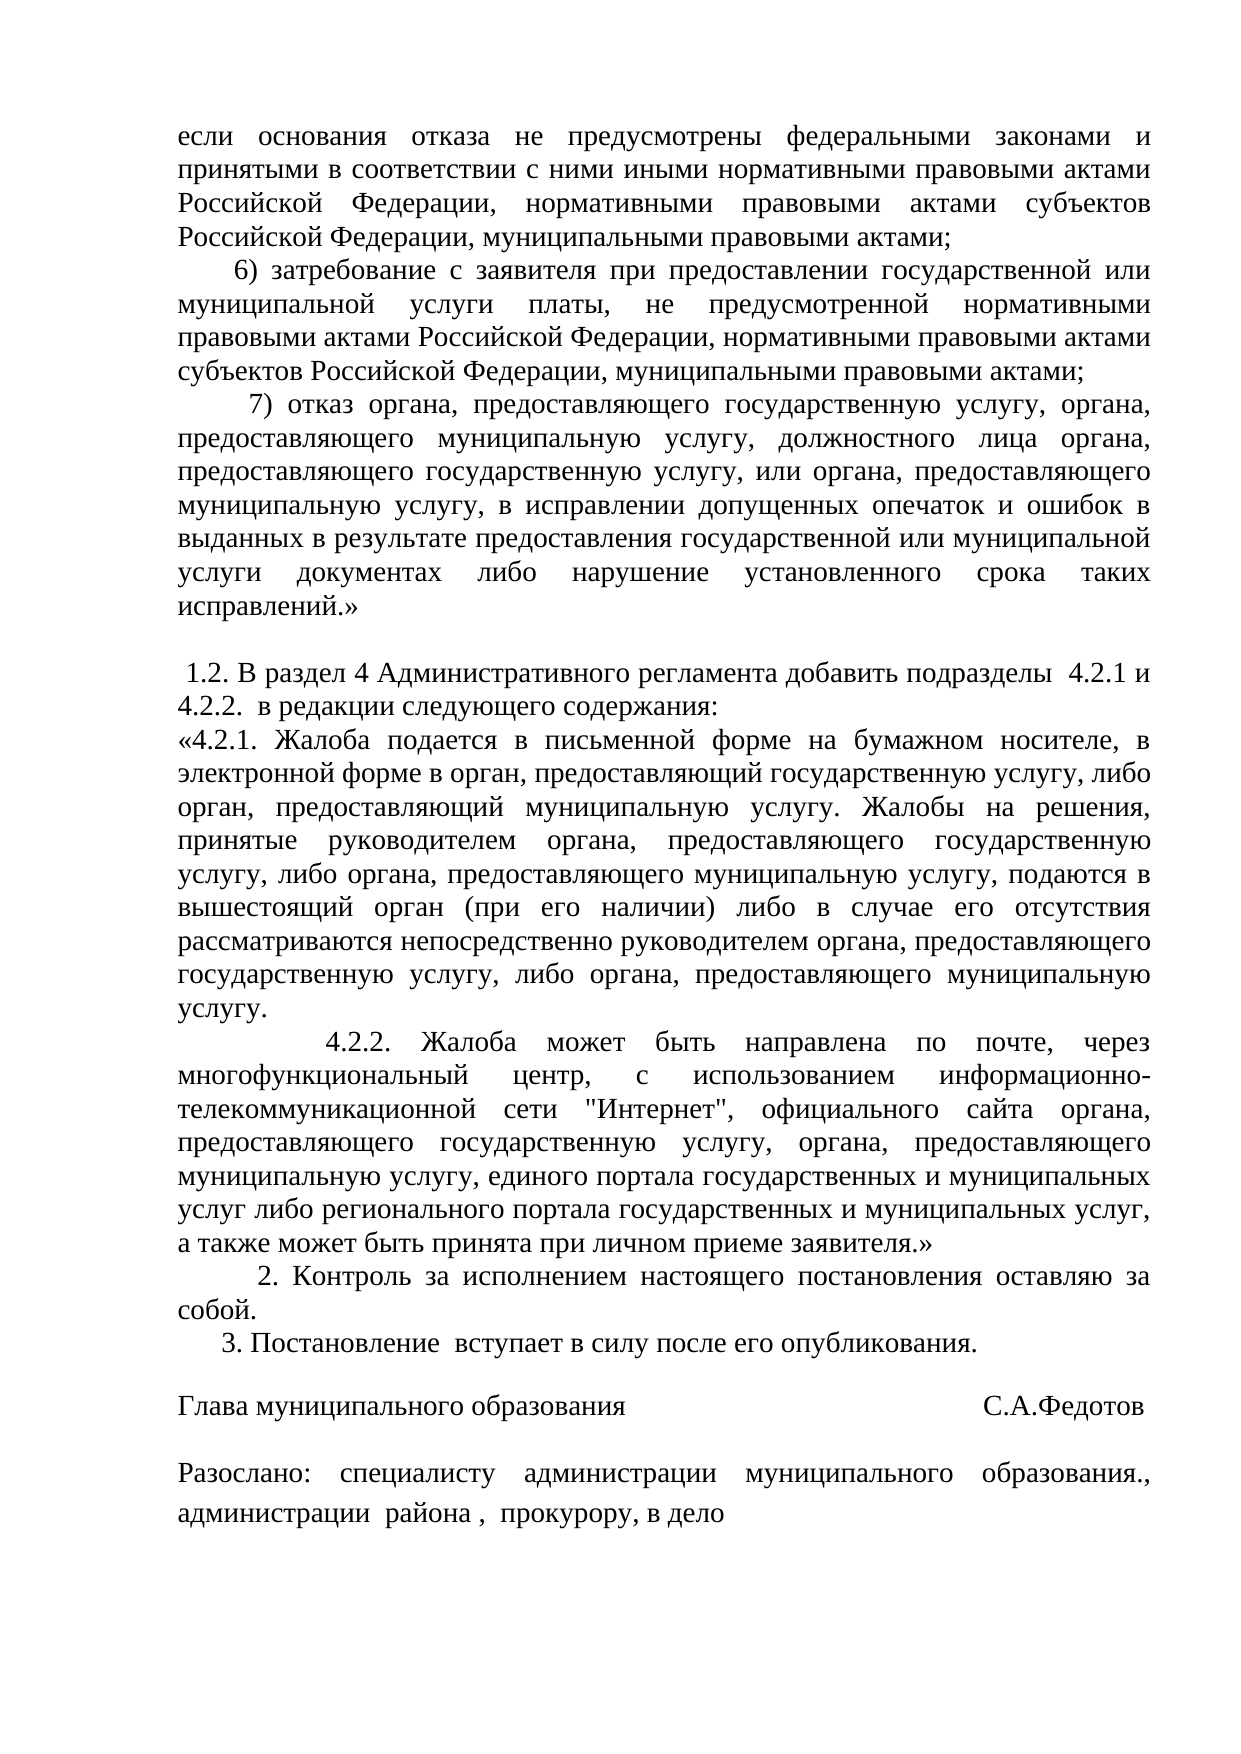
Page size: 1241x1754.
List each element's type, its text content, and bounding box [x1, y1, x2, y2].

text Разослано: специалисту администрации муниципального образования., администрации района , прокурору, в дело [177, 1455, 1152, 1529]
text 6) затребование с заявителя при предоставлении государственной или муниципальной услуги платы, не предусмотренной нормативными правовыми актами Российской Федерации, нормативными правовыми актами субъектов Российской Федерации, муниципальными правовыми актами; [177, 252, 1152, 386]
text 4.2.2. Жалоба может быть направлена по почте, через многофункциональный центр, с использованием информационно-телекоммуникационной сети "Интернет", официального сайта органа, предоставляющего государственную услугу, органа, предоставляющего муниципальную услугу, единого портала государственных и муниципальных услуг либо регионального портала государственных и муниципальных услуг, а также может быть принята при личном приеме заявителя.» [177, 1024, 1152, 1258]
text 2. Контроль за исполнением настоящего постановления оставляю за собой. [177, 1258, 1152, 1326]
text «4.2.1. Жалоба подается в письменной форме на бумажном носителе, в электронной форме в орган, предоставляющий государственную услугу, либо орган, предоставляющий муниципальную услугу. Жалобы на решения, принятые руководителем органа, предоставляющего государственную услугу, либо органа, предоставляющего муниципальную услугу, подаются в вышестоящий орган (при его наличии) либо в случае его отсутствия рассматриваются непосредственно руководителем органа, предоставляющего государственную услугу, либо органа, предоставляющего муниципальную услугу. [177, 722, 1152, 1024]
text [177, 118, 1152, 252]
text 1.2. В раздел 4 Административного регламента добавить подразделы 4.2.1 и 4.2.2. в редакции следующего содержания: [177, 655, 1152, 722]
text Глава муниципального образования С.А.Федотов [177, 1388, 1152, 1421]
text 7) отказ органа, предоставляющего государственную услугу, органа, предоставляющего муниципальную услугу, должностного лица органа, предоставляющего государственную услугу, или органа, предоставляющего муниципальную услугу, в исправлении допущенных опечаток и ошибок в выданных в результате предоставления государственной или муниципальной услуги документах либо нарушение установленного срока таких исправлений.» [177, 386, 1152, 621]
text 3. Постановление вступает в силу после его опубликования. [177, 1326, 1152, 1359]
